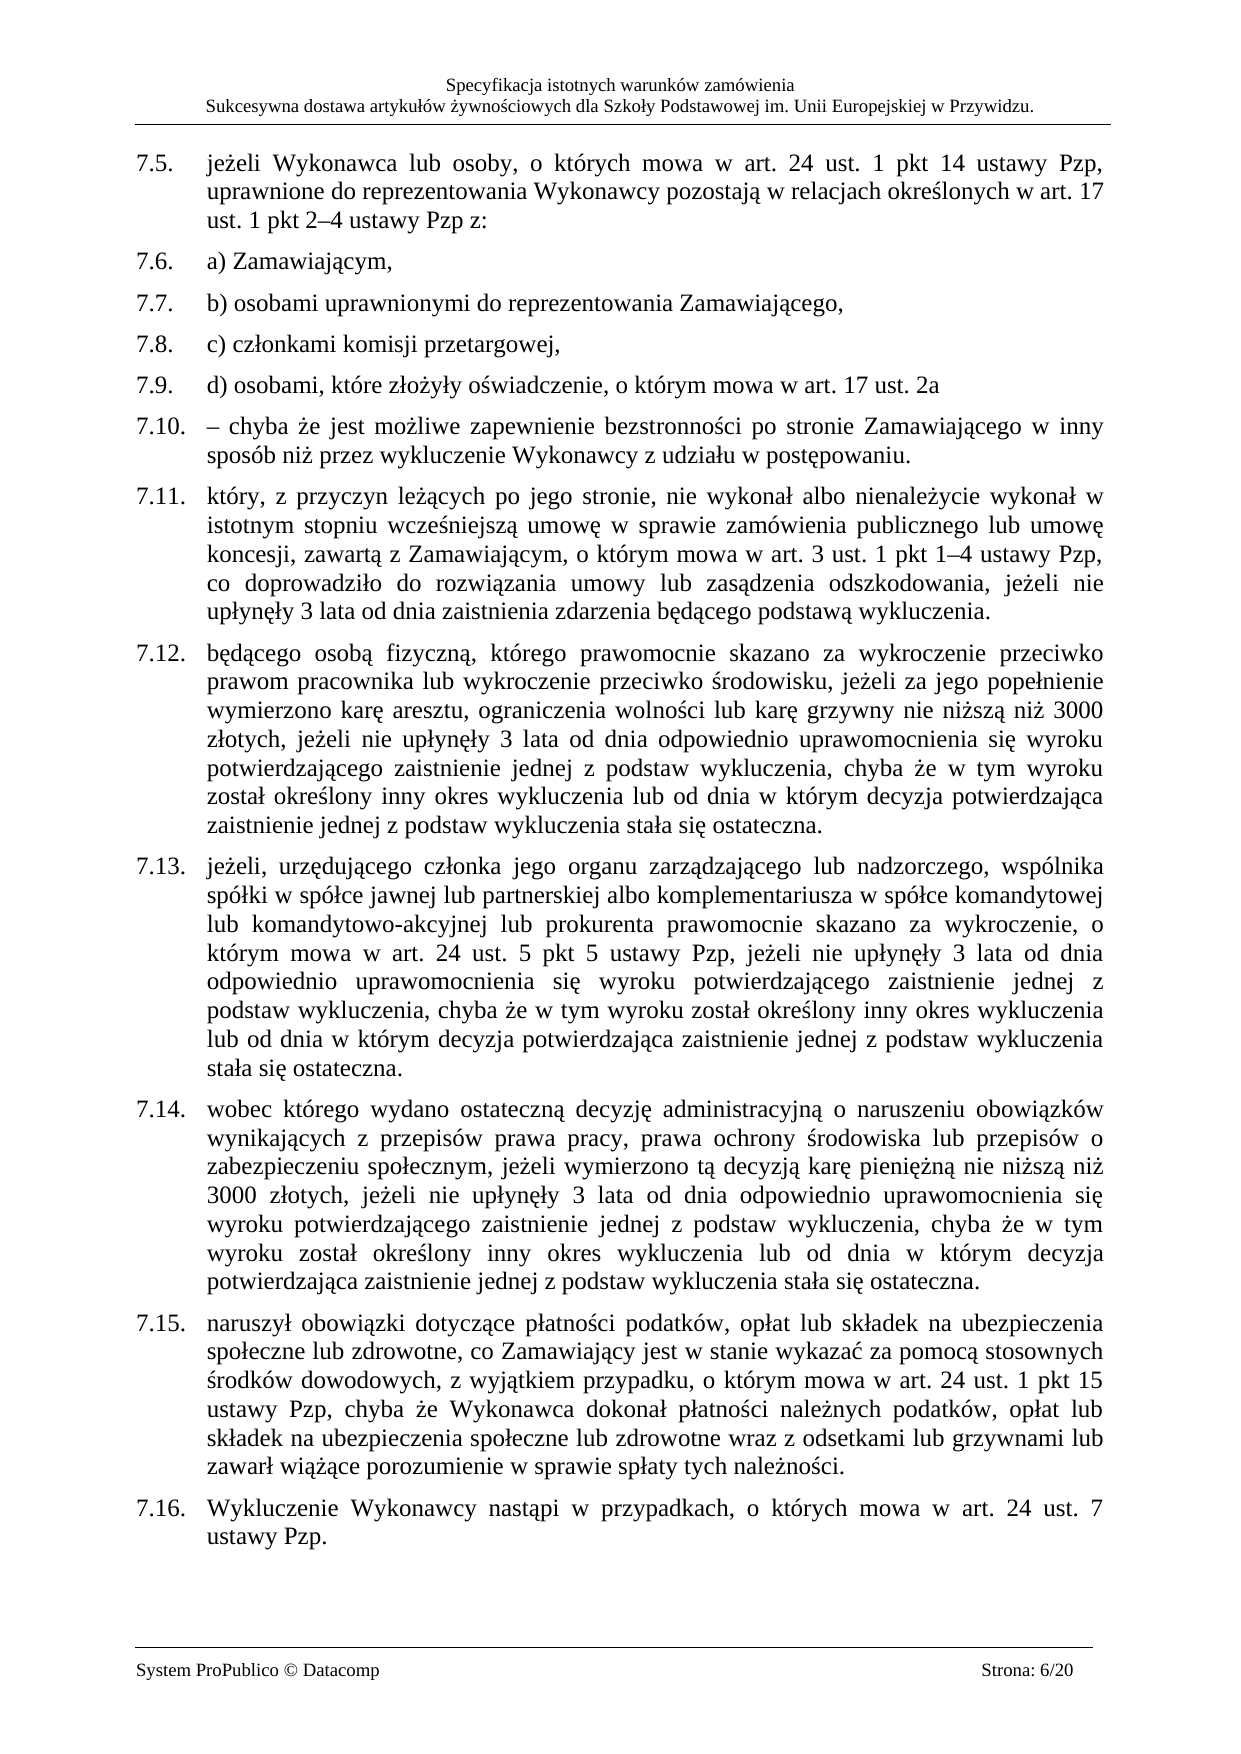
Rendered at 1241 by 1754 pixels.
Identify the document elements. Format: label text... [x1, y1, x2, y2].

subtitle – chyba że jest możliwe zapewnienie bezstronności po stronie Zamawiającego w inny sposób niż przez wykluczenie Wykonawcy z udziału w postępowaniu. [136, 411, 1104, 469]
subtitle jeżeli Wykonawca lub osoby, o których mowa w art. 24 ust. 1 pkt 14 ustawy Pzp, uprawnione do reprezentowania Wykonawcy pozostają w relacjach określonych w art. 17 ust. 1 pkt 2–4 ustawy Pzp z: [136, 148, 1104, 234]
subtitle d) osobami, które złożyły oświadczenie, o którym mowa w art. 17 ust. 2a [136, 370, 1104, 399]
subtitle b) osobami uprawnionymi do reprezentowania Zamawiającego, [136, 288, 1104, 316]
subtitle Wykluczenie Wykonawcy nastąpi w przypadkach, o których mowa w art. 24 ust. 7 ustawy Pzp. [136, 1493, 1104, 1550]
subtitle jeżeli, urzędującego członka jego organu zarządzającego lub nadzorczego, wspólnika spółki w spółce jawnej lub partnerskiej albo komplementariusza w spółce komandytowej lub komandytowo-akcyjnej lub prokurenta prawomocnie skazano za wykroczenie, o którym mowa w art. 24 ust. 5 pkt 5 ustawy Pzp, jeżeli nie upłynęły 3 lata od dnia odpowiednio uprawomocnienia się wyroku potwierdzającego zaistnienie jednej z podstaw wykluczenia, chyba że w tym wyroku został określony inny okres wykluczenia lub od dnia w którym decyzja potwierdzająca zaistnienie jednej z podstaw wykluczenia stała się ostateczna. [136, 851, 1104, 1081]
subtitle będącego osobą fizyczną, którego prawomocnie skazano za wykroczenie przeciwko prawom pracownika lub wykroczenie przeciwko środowisku, jeżeli za jego popełnienie wymierzono karę aresztu, ograniczenia wolności lub karę grzywny nie niższą niż 3000 złotych, jeżeli nie upłynęły 3 lata od dnia odpowiednio uprawomocnienia się wyroku potwierdzającego zaistnienie jednej z podstaw wykluczenia, chyba że w tym wyroku został określony inny okres wykluczenia lub od dnia w którym decyzja potwierdzająca zaistnienie jednej z podstaw wykluczenia stała się ostateczna. [136, 638, 1104, 839]
subtitle który, z przyczyn leżących po jego stronie, nie wykonał albo nienależycie wykonał w istotnym stopniu wcześniejszą umowę w sprawie zamówienia publicznego lub umowę koncesji, zawartą z Zamawiającym, o którym mowa w art. 3 ust. 1 pkt 1–4 ustawy Pzp, co doprowadziło do rozwiązania umowy lub zasądzenia odszkodowania, jeżeli nie upłynęły 3 lata od dnia zaistnienia zdarzenia będącego podstawą wykluczenia. [136, 481, 1104, 625]
subtitle c) członkami komisji przetargowej, [136, 329, 1104, 358]
subtitle naruszył obowiązki dotyczące płatności podatków, opłat lub składek na ubezpieczenia społeczne lub zdrowotne, co Zamawiający jest w stanie wykazać za pomocą stosownych środków dowodowych, z wyjątkiem przypadku, o którym mowa w art. 24 ust. 1 pkt 15 ustawy Pzp, chyba że Wykonawca dokonał płatności należnych podatków, opłat lub składek na ubezpieczenia społeczne lub zdrowotne wraz z odsetkami lub grzywnami lub zawarł wiążące porozumienie w sprawie spłaty tych należności. [136, 1308, 1104, 1480]
subtitle wobec którego wydano ostateczną decyzję administracyjną o naruszeniu obowiązków wynikających z przepisów prawa pracy, prawa ochrony środowiska lub przepisów o zabezpieczeniu społecznym, jeżeli wymierzono tą decyzją karę pieniężną nie niższą niż 3000 złotych, jeżeli nie upłynęły 3 lata od dnia odpowiednio uprawomocnienia się wyroku potwierdzającego zaistnienie jednej z podstaw wykluczenia, chyba że w tym wyroku został określony inny okres wykluczenia lub od dnia w którym decyzja potwierdzająca zaistnienie jednej z podstaw wykluczenia stała się ostateczna. [136, 1094, 1104, 1295]
subtitle a) Zamawiającym, [136, 246, 1104, 275]
